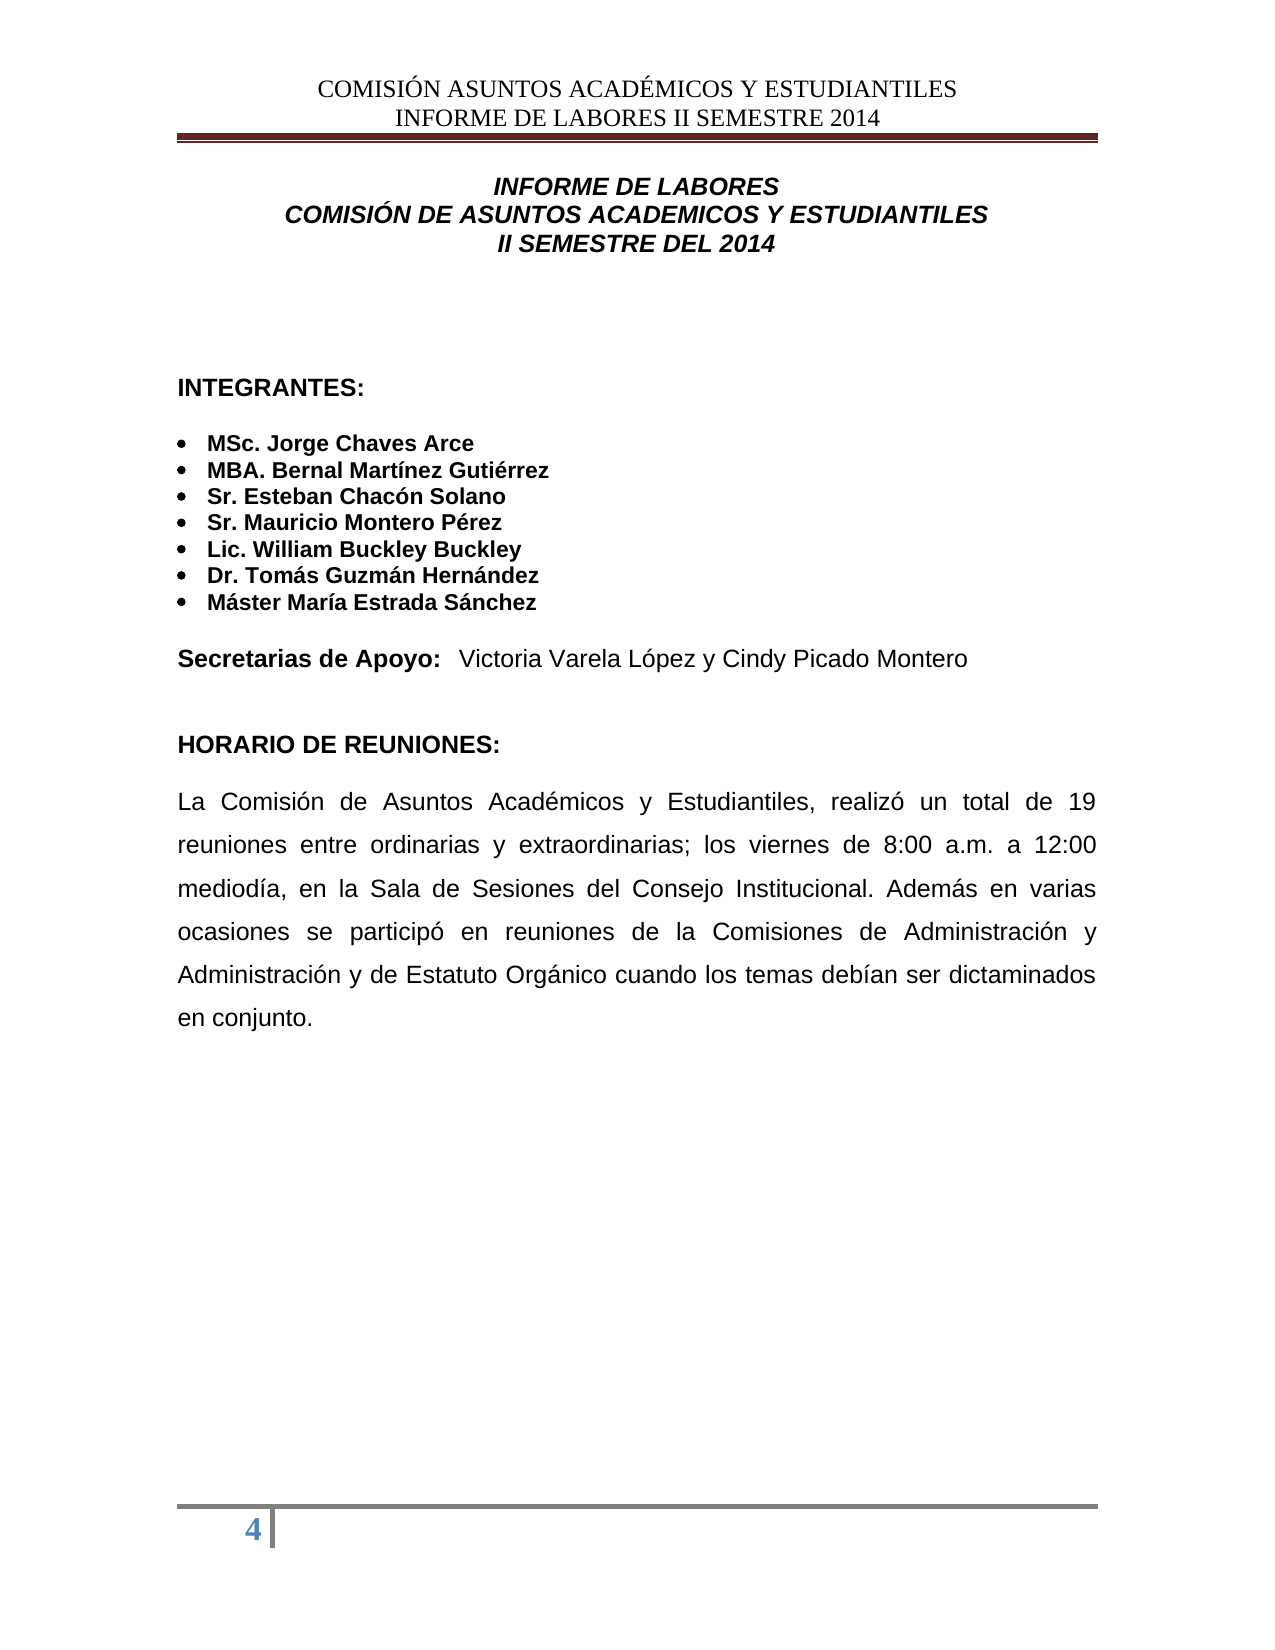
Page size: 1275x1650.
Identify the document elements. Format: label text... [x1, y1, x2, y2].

list MSc. Jorge Chaves Arce [177, 430, 1098, 457]
text II SEMESTRE DEL 2014 [177, 229, 1098, 258]
text INTEGRANTES: [177, 373, 1098, 402]
list MBA. Bernal Martínez Gutiérrez [177, 457, 1098, 483]
subtitle COMISIÓN DE ASUNTOS ACADEMICOS Y ESTUDIANTILES [177, 200, 1098, 229]
text HORARIO DE REUNIONES: [177, 730, 1098, 758]
list Lic. William Buckley Buckley [177, 536, 1098, 562]
text INFORME DE LABORES [177, 172, 1098, 200]
text La Comisión de Asuntos Académicos y Estudiantiles, realizó un total de 19 reuniones entre ordinarias y extraordinarias; los viernes de 8:00 a.m. a 12:00 mediodía, en la Sala de Sesiones del Consejo Institucional. Además en varias ocasiones se participó en reuniones de la Comisiones de Administración y Administración y de Estatuto Orgánico cuando los temas debían ser dictaminados en conjunto. [177, 787, 1098, 1032]
list Sr. Mauricio Montero Pérez [177, 509, 1098, 536]
list Máster María Estrada Sánchez [177, 588, 1098, 615]
list Dr. Tomás Guzmán Hernández [177, 562, 1098, 588]
text Secretarias de Apoyo: Victoria Varela López y Cindy Picado Montero [177, 643, 1098, 672]
list Sr. Esteban Chacón Solano [177, 483, 1098, 509]
